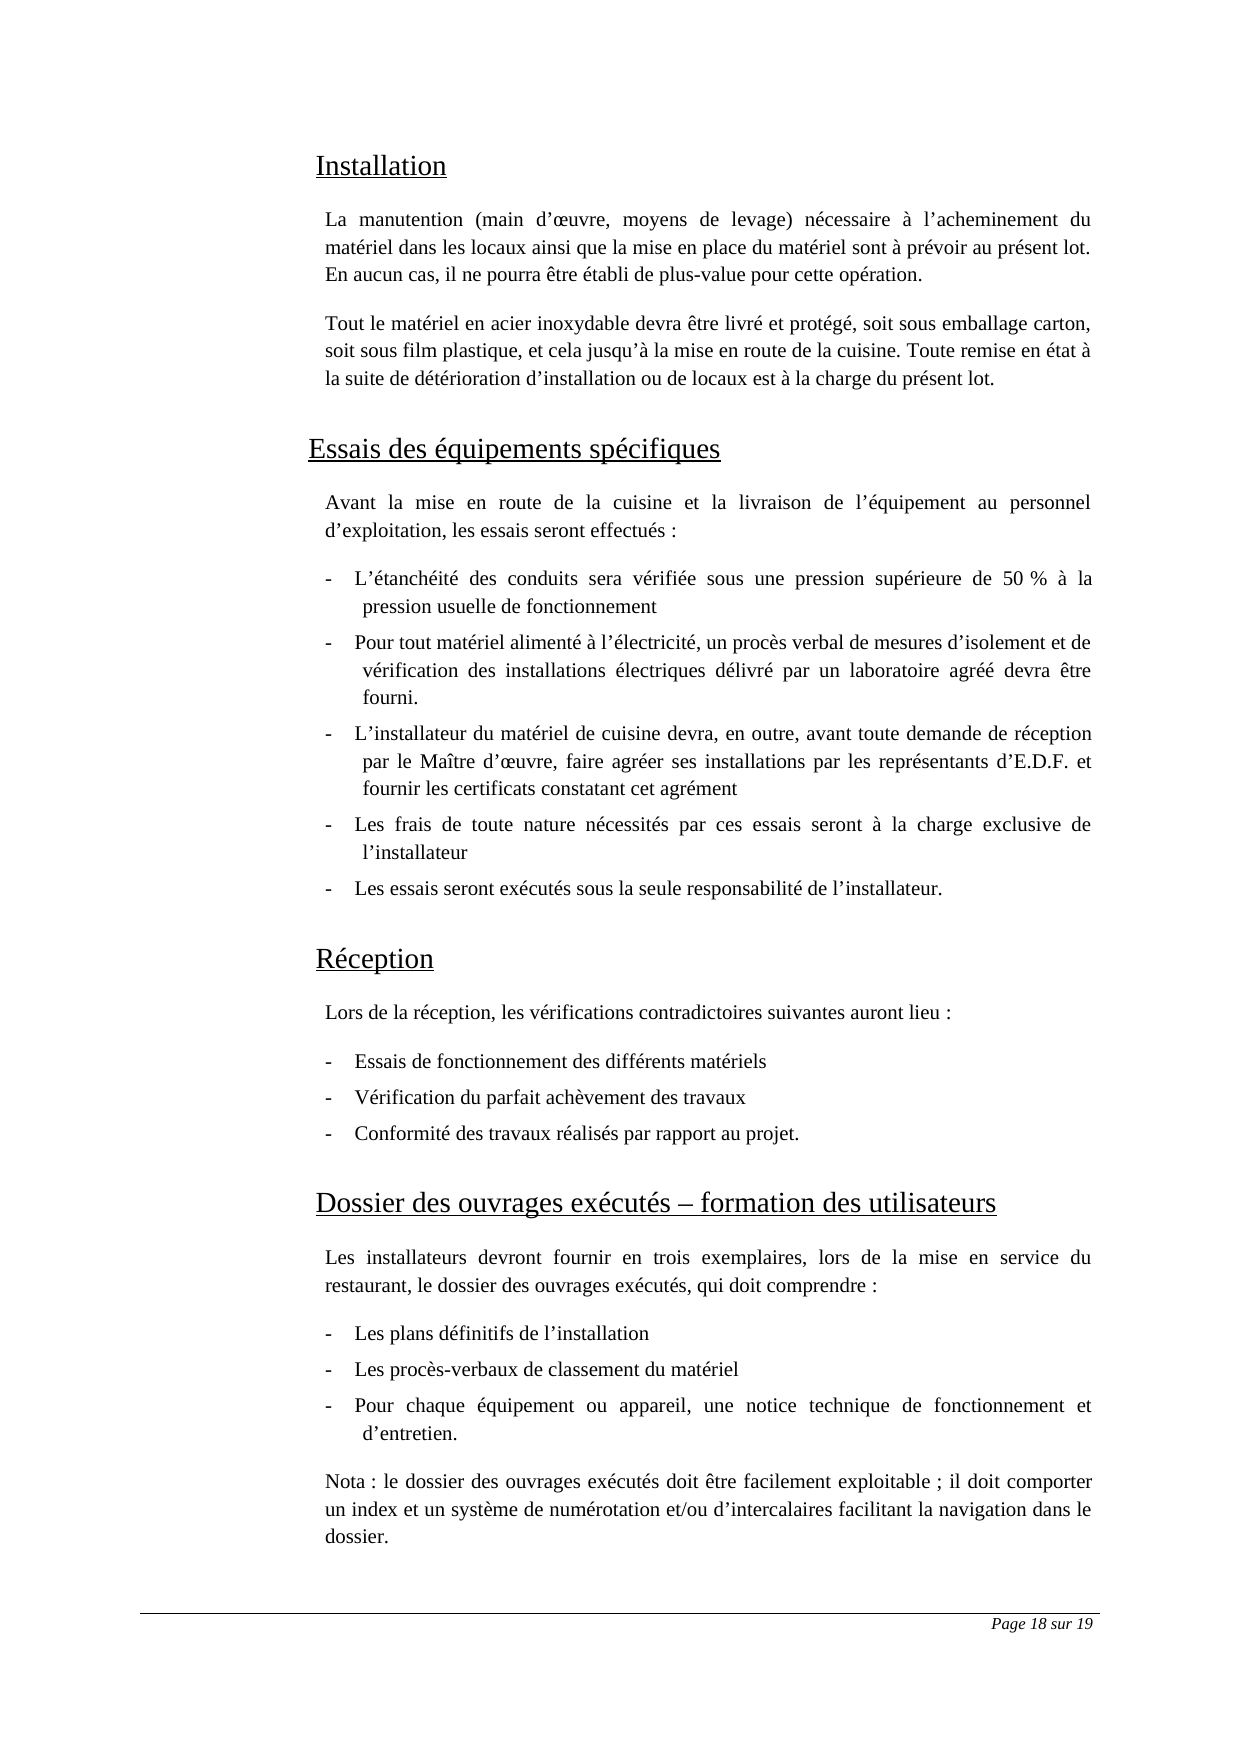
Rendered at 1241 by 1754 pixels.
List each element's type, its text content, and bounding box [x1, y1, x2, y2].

text Nota : le dossier des ouvrages exécutés doit être facilement exploitable ; il doit comporter un index et un système de numérotation et/ou d’intercalaires facilitant la navigation dans le dossier. [325, 1469, 1093, 1548]
text Lors de la réception, les vérifications contradictoires suivantes auront lieu : [325, 1000, 1093, 1024]
subtitle Réception [148, 941, 1093, 974]
text - Les procès-verbaux de classement du matériel [325, 1357, 1093, 1381]
text - Les frais de toute nature nécessités par ces essais seront à la charge exclusive de l’installateur [325, 812, 1093, 864]
text Les installateurs devront fournir en trois exemplaires, lors de la mise en service du restaurant, le dossier des ouvrages exécutés, qui doit comprendre : [325, 1245, 1093, 1297]
subtitle Essais des équipements spécifiques [148, 431, 1093, 464]
text - Les essais seront exécutés sous la seule responsabilité de l’installateur. [325, 876, 1093, 900]
text - L’installateur du matériel de cuisine devra, en outre, avant toute demande de réception par le Maître d’œuvre, faire agréer ses installations par les représentants d’E.D.F. et fournir les certificats constatant cet agrément [325, 721, 1093, 800]
text Avant la mise en route de la cuisine et la livraison de l’équipement au personnel d’exploitation, les essais seront effectués : [325, 490, 1093, 542]
subtitle Dossier des ouvrages exécutés – formation des utilisateurs [148, 1186, 1093, 1219]
text - Vérification du parfait achèvement des travaux [325, 1084, 1093, 1109]
text La manutention (main d’œuvre, moyens de levage) nécessaire à l’acheminement du matériel dans les locaux ainsi que la mise en place du matériel sont à prévoir au présent lot. En aucun cas, il ne pourra être établi de plus-value pour cette opération. [325, 207, 1093, 286]
text Tout le matériel en acier inoxydable devra être livré et protégé, soit sous emballage carton, soit sous film plastique, et cela jusqu’à la mise en route de la cuisine. Toute remise en état à la suite de détérioration d’installation ou de locaux est à la charge du présent lot. [325, 311, 1093, 390]
text - L’étanchéité des conduits sera vérifiée sous une pression supérieure de 50 % à la pression usuelle de fonctionnement [325, 566, 1093, 618]
text - Conformité des travaux réalisés par rapport au projet. [325, 1121, 1093, 1144]
text - Les plans définitifs de l’installation [325, 1321, 1093, 1345]
subtitle Installation [148, 148, 1093, 181]
text - Pour tout matériel alimenté à l’électricité, un procès verbal de mesures d’isolement et de vérification des installations électriques délivré par un laboratoire agréé devra être fourni. [325, 630, 1093, 709]
text - Pour chaque équipement ou appareil, une notice technique de fonctionnement et d’entretien. [325, 1393, 1093, 1444]
text - Essais de fonctionnement des différents matériels [325, 1049, 1093, 1073]
